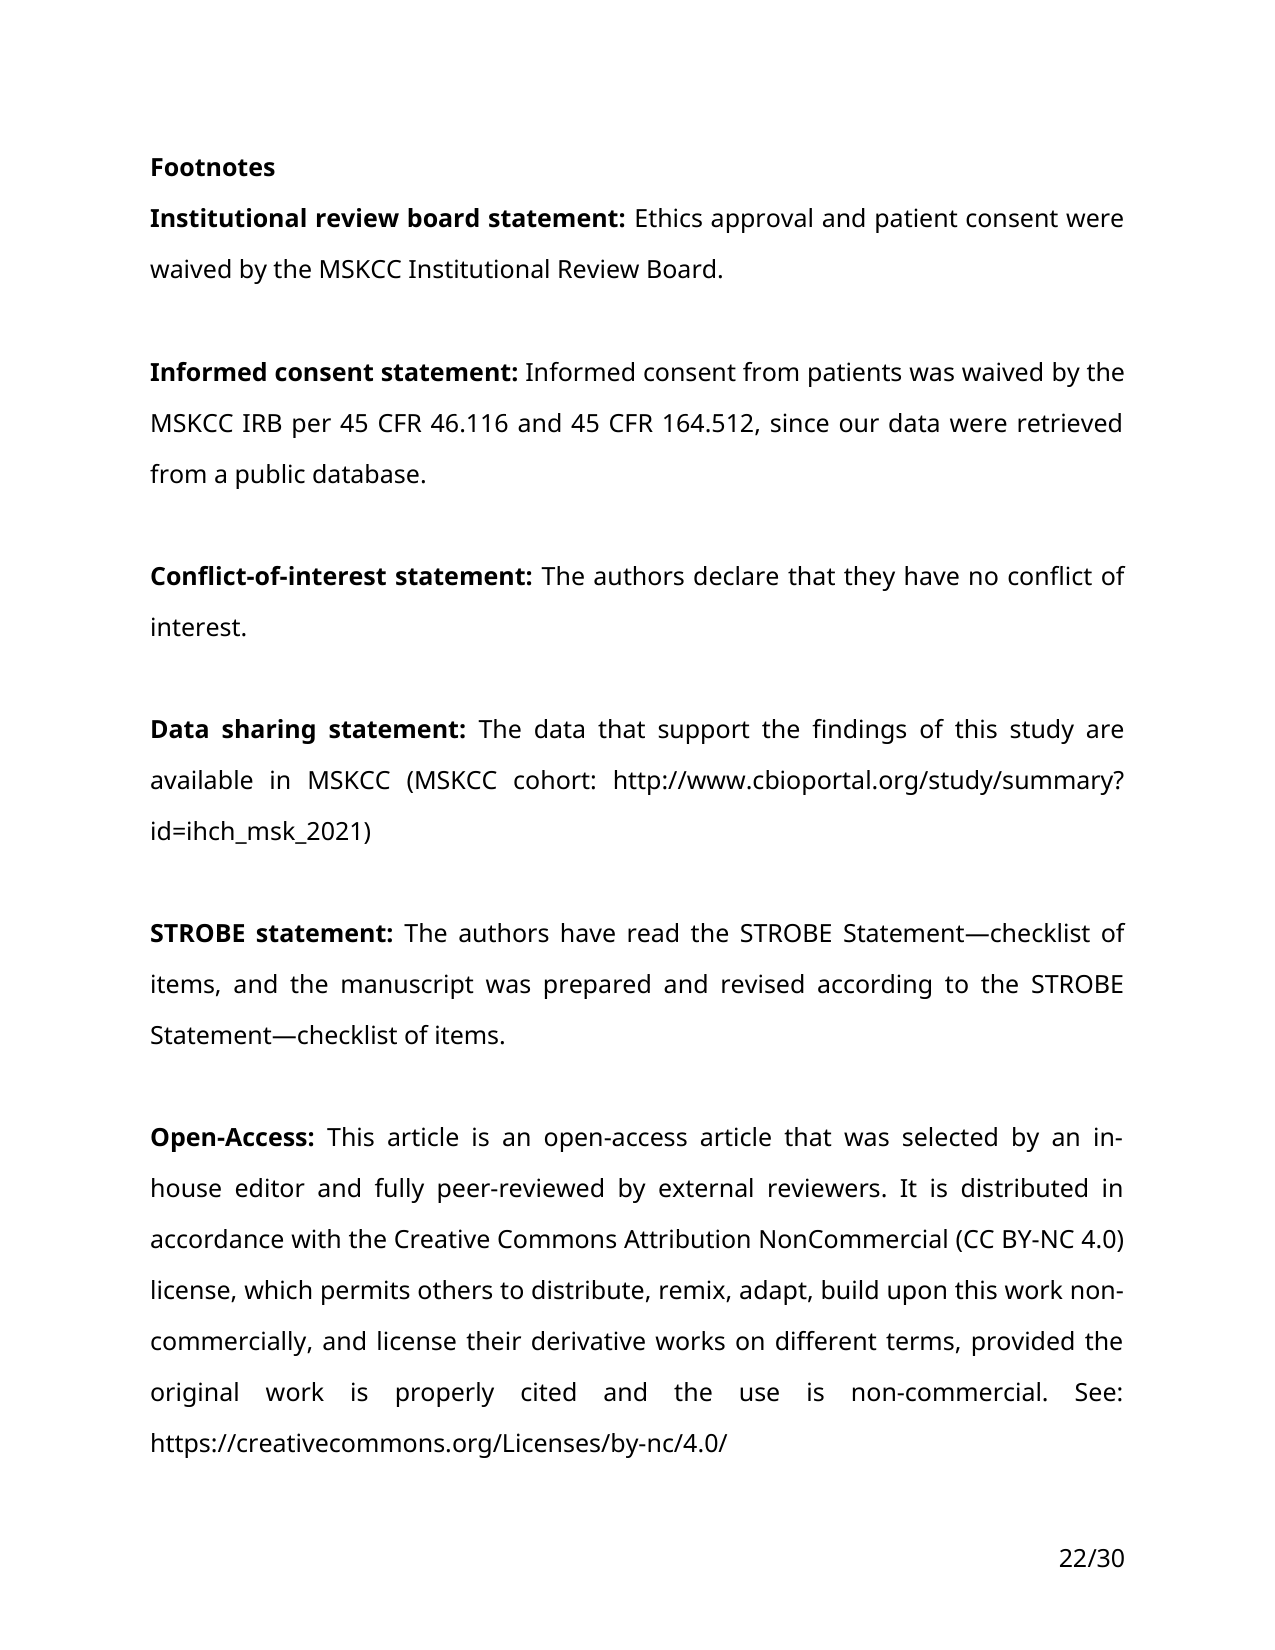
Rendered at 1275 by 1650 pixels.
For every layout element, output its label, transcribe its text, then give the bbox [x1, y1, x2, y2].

text Institutional review board statement: Ethics approval and patient consent were waived by the MSKCC Institutional Review Board. [150, 201, 1125, 286]
text Conflict-of-interest statement: The authors declare that they have no conflict of interest. [150, 558, 1125, 643]
text Informed consent statement: Informed consent from patients was waived by the MSKCC IRB per 45 CFR 46.116 and 45 CFR 164.512, since our data were retrieved from a public database. [150, 354, 1125, 490]
text Footnotes [150, 150, 1125, 184]
text STROBE statement: The authors have read the STROBE Statement—checklist of items, and the manuscript was prepared and revised according to the STROBE Statement—checklist of items. [150, 916, 1125, 1052]
text Data sharing statement: The data that support the findings of this study are available in MSKCC (MSKCC cohort: http://www.cbioportal.org/study/summary?id=ihch_msk_2021) [150, 711, 1125, 848]
text Open-Access: This article is an open-access article that was selected by an in-house editor and fully peer-reviewed by external reviewers. It is distributed in accordance with the Creative Commons Attribution NonCommercial (CC BY-NC 4.0) license, which permits others to distribute, remix, adapt, build upon this work non-commercially, and license their derivative works on different terms, provided the original work is properly cited and the use is non-commercial. See: https://creativecommons.org/Licenses/by-nc/4.0/ [150, 1120, 1125, 1460]
